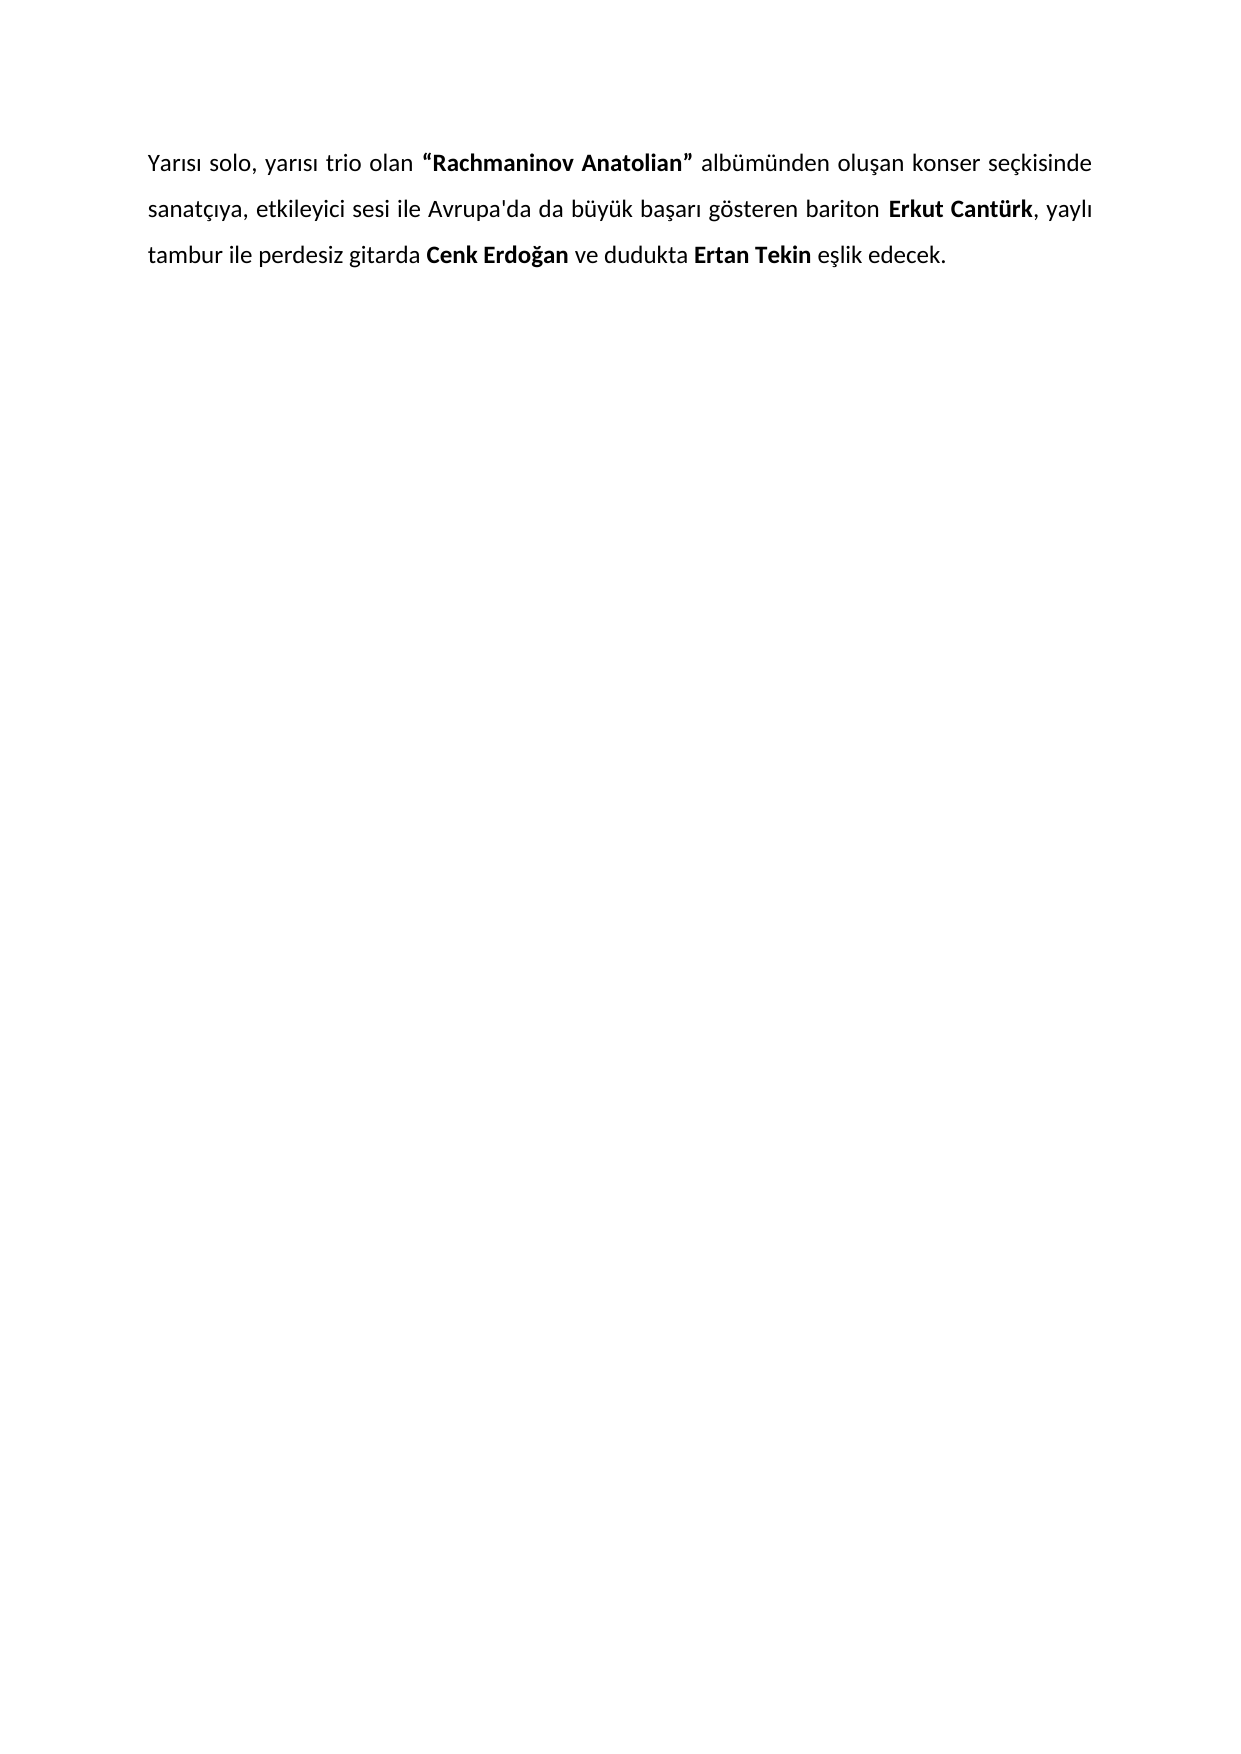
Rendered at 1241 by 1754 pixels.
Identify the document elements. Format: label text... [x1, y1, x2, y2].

text Yarısı solo, yarısı trio olan “Rachmaninov Anatolian” albümünden oluşan konser seçkisinde sanatçıya, etkileyici sesi ile Avrupa'da da büyük başarı gösteren bariton Erkut Cantürk, yaylı tambur ile perdesiz gitarda Cenk Erdoğan ve dudukta Ertan Tekin eşlik edecek. [148, 148, 1093, 269]
